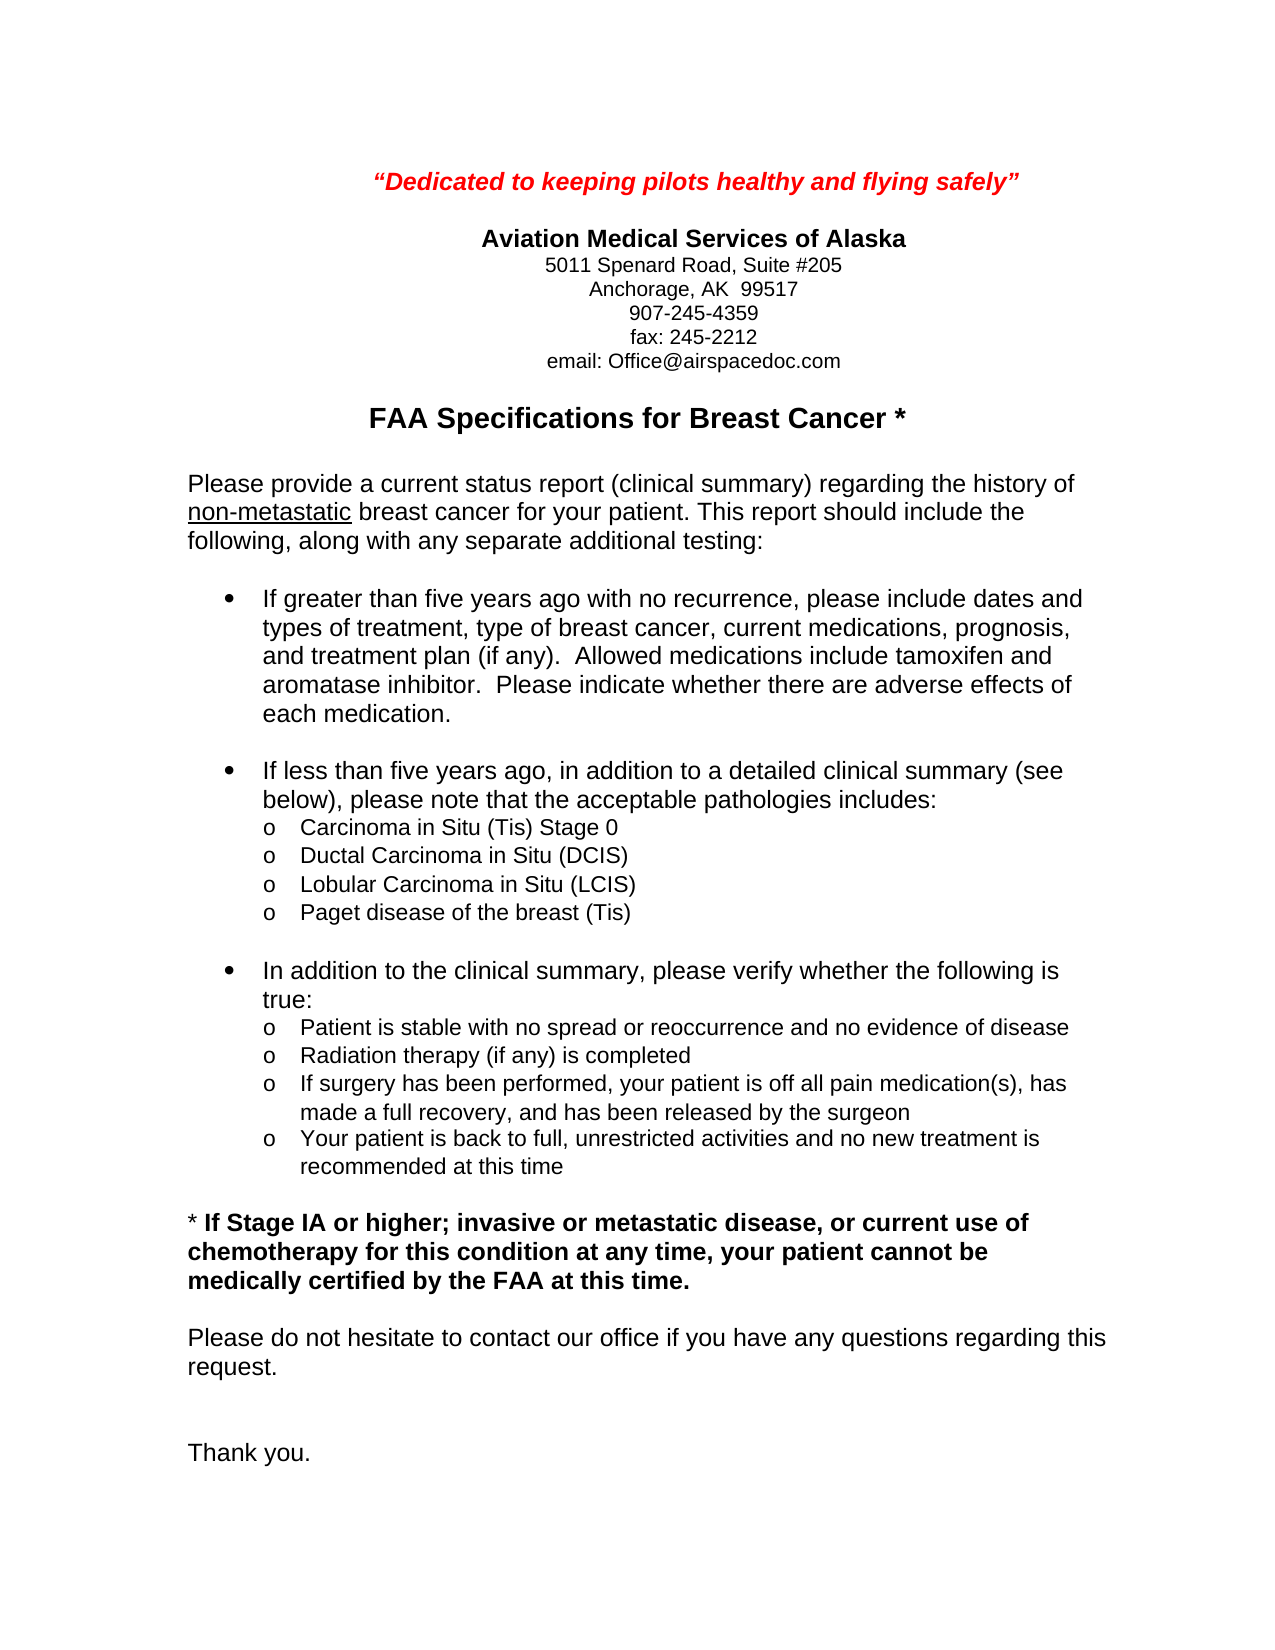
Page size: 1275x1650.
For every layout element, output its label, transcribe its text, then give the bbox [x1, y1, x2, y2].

text Thank you. [187, 1438, 1200, 1467]
text Please provide a current status report (clinical summary) regarding the history of non-metastatic breast cancer for your patient. This report should include the following, along with any separate additional testing: [187, 469, 1087, 555]
list Lobular Carcinoma in Situ (LCIS) [262, 871, 1087, 899]
text Aviation Medical Services of Alaska [187, 224, 1200, 253]
list If less than five years ago, in addition to a detailed clinical summary (see below), please note that the acceptable pathologies includes: [225, 756, 1087, 814]
list Your patient is back to full, unrestricted activities and no new treatment is recommended at this time [262, 1125, 1087, 1179]
text “Dedicated to keeping pilots healthy and flying safely” [187, 167, 1200, 196]
list Ductal Carcinoma in Situ (DCIS) [262, 842, 1087, 871]
list If surgery has been performed, your patient is off all pain medication(s), has made a full recovery, and has been released by the surgeon [262, 1070, 1087, 1125]
text FAA Specifications for Breast Cancer * [187, 402, 1087, 435]
list Paget disease of the breast (Tis) [262, 899, 1087, 927]
text 907-245-4359 [187, 301, 1200, 325]
text fax: 245-2212 [187, 325, 1200, 349]
text Anchorage, AK 99517 [187, 277, 1200, 301]
text email: Office@airspacedoc.com [187, 349, 1200, 373]
text 5011 Spenard Road, Suite #205 [187, 253, 1200, 277]
text Please do not hesitate to contact our office if you have any questions regarding this request. [187, 1323, 1200, 1381]
list Patient is stable with no spread or reoccurrence and no evidence of disease [262, 1013, 1087, 1042]
list Radiation therapy (if any) is completed [262, 1042, 1087, 1070]
list In addition to the clinical summary, please verify whether the following is true: [225, 956, 1087, 1013]
list Carcinoma in Situ (Tis) Stage 0 [262, 814, 1087, 842]
list If greater than five years ago with no recurrence, please include dates and types of treatment, type of breast cancer, current medications, prognosis, and treatment plan (if any). Allowed medications include tamoxifen and aromatase inhibitor. Please indicate whether there are adverse effects of each medication. [225, 584, 1087, 727]
text * If Stage IA or higher; invasive or metastatic disease, or current use of chemotherapy for this condition at any time, your patient cannot be medically certified by the FAA at this time. [187, 1208, 1087, 1294]
